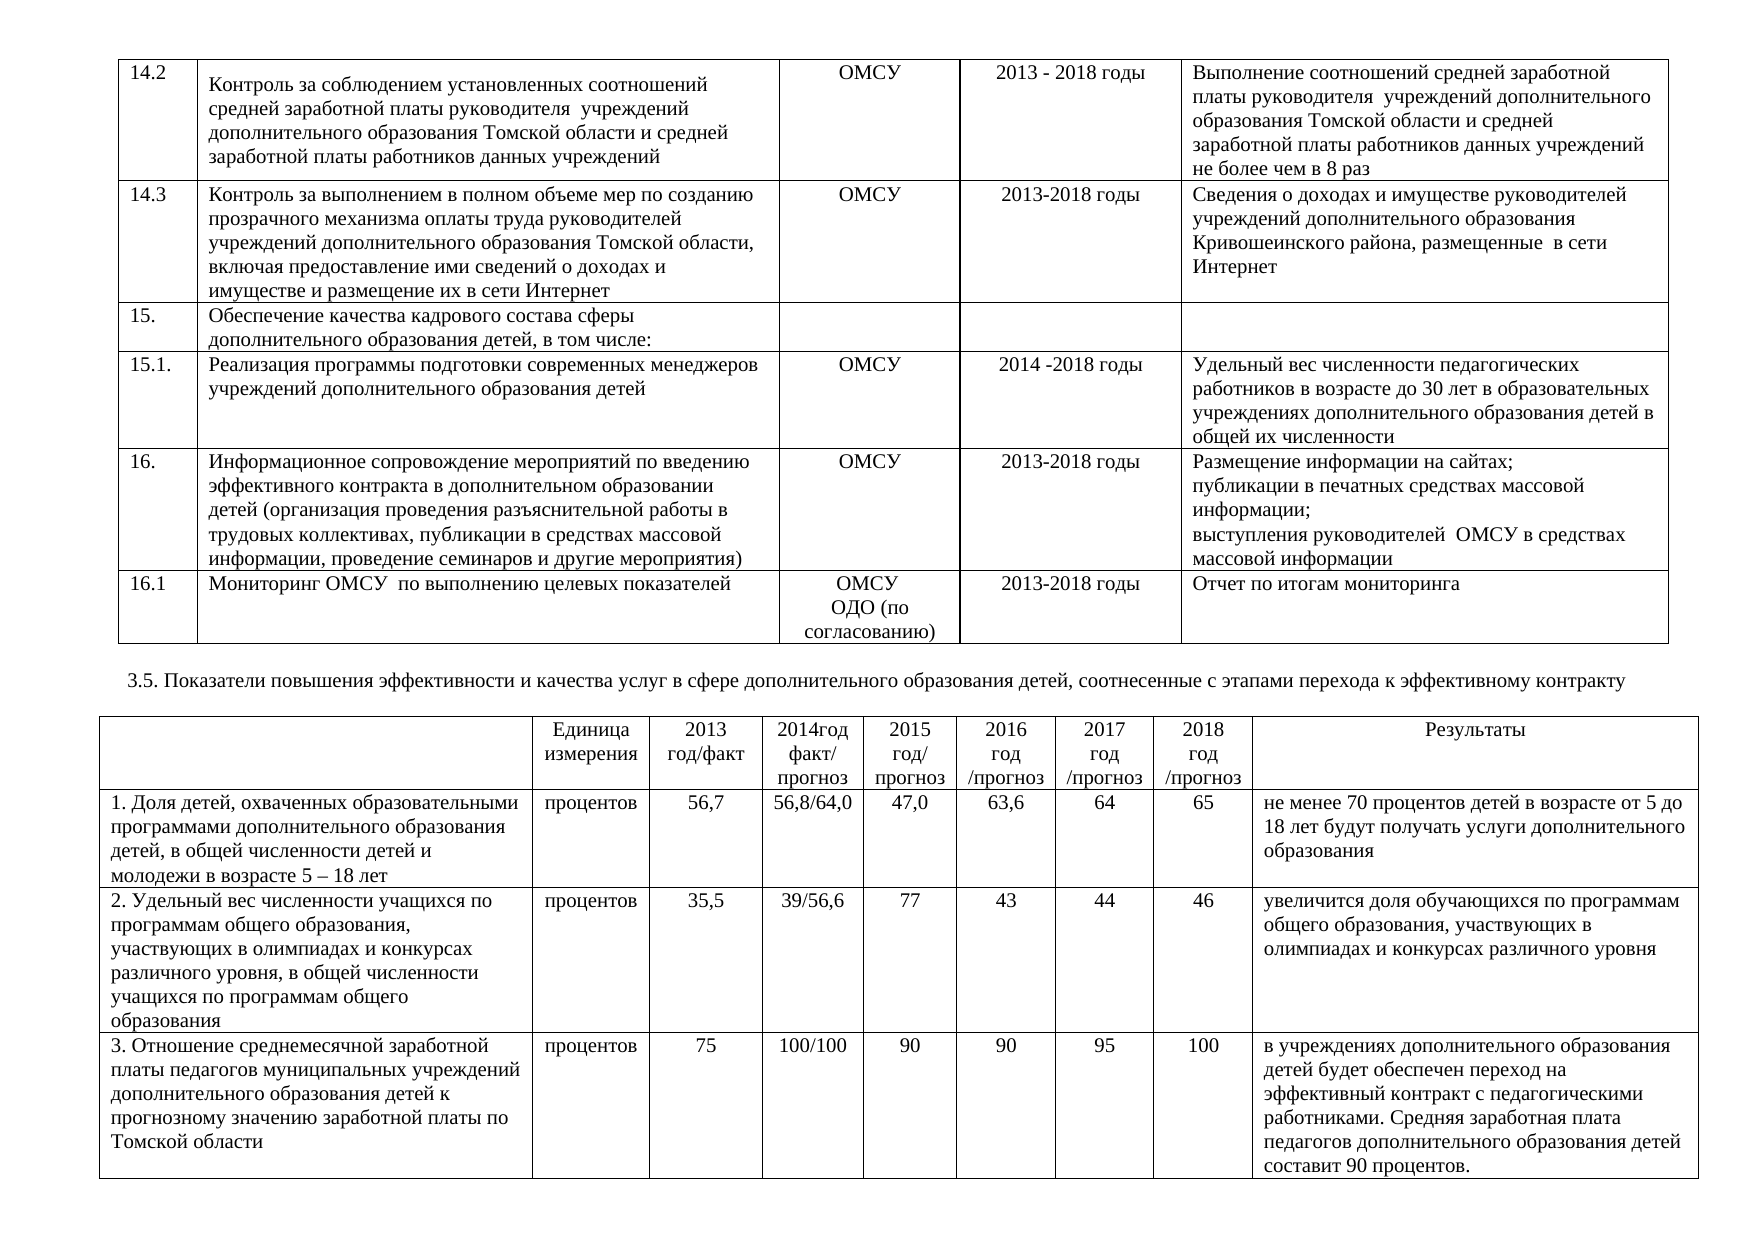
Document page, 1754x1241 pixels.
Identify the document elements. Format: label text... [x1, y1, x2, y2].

table_cell 56,7 [650, 790, 762, 887]
table_cell увеличится доля обучающихся по программам общего образования, участвующих в олимпиадах и конкурсах различного уровня [1253, 888, 1698, 1032]
table_cell [961, 303, 1181, 351]
table_header 2013 год/факт [650, 717, 762, 789]
table_cell 39/56,6 [763, 888, 863, 1032]
table_cell 46 [1154, 888, 1252, 1032]
table_cell Удельный вес численности педагогических работников в возрасте до 30 лет в образовательных учреждениях дополнительного образования детей в общей их численности [1182, 352, 1668, 448]
table_cell 1. Доля детей, охваченных образовательными программами дополнительного образования детей, в общей численности детей и молодежи в возрасте 5 – 18 лет [100, 790, 532, 887]
table_cell 35,5 [650, 888, 762, 1032]
table_cell Реализация программы подготовки современных менеджеров учреждений дополнительного образования детей [198, 352, 779, 448]
table_cell 14.3 [119, 181, 197, 302]
table_cell 47,0 [864, 790, 956, 887]
table_cell Мониторинг ОМСУ по выполнению целевых показателей [198, 571, 779, 643]
table_cell 75 [650, 1033, 762, 1177]
table_cell 2013-2018 годы [961, 449, 1181, 569]
table_cell 100 [1154, 1033, 1252, 1177]
table_cell не менее 70 процентов детей в возрасте от 5 до 18 лет будут получать услуги дополнительного образования [1253, 790, 1698, 887]
table_cell 64 [1056, 790, 1153, 887]
table_cell [1182, 303, 1668, 351]
table_cell ОМСУ [780, 352, 959, 448]
table_cell ОМСУ [780, 181, 959, 302]
table_header Единица измерения [533, 717, 649, 789]
table_cell 56,8/64,0 [763, 790, 863, 887]
table_cell ОМСУ ОДО (по согласованию) [780, 571, 959, 643]
table_cell Контроль за выполнением в полном объеме мер по созданию прозрачного механизма оплаты труда руководителей учреждений дополнительного образования Томской области, включая предоставление ими сведений о доходах и имуществе и размещение их в сети Интернет [198, 181, 779, 302]
table_cell ОМСУ [780, 449, 959, 569]
table_cell Сведения о доходах и имуществе руководителей учреждений дополнительного образования Кривошеинского района, размещенные в сети Интернет [1182, 181, 1668, 302]
table_cell процентов [533, 790, 649, 887]
table_cell 90 [864, 1033, 956, 1177]
table_cell 100/100 [763, 1033, 863, 1177]
table_cell Выполнение соотношений средней заработной платы руководителя учреждений дополнительного образования Томской области и средней заработной платы работников данных учреждений не более чем в 8 раз [1182, 60, 1668, 180]
table_cell Отчет по итогам мониторинга [1182, 571, 1668, 643]
table_header 2016 год /прогноз [957, 717, 1055, 789]
table_cell 77 [864, 888, 956, 1032]
table_header 2015 год/ прогноз [864, 717, 956, 789]
table_cell 15. [119, 303, 197, 351]
table_cell в учреждениях дополнительного образования детей будет обеспечен переход на эффективный контракт с педагогическими работниками. Средняя заработная плата педагогов дополнительного образования детей составит 90 процентов. [1253, 1033, 1698, 1177]
table_cell [780, 303, 959, 351]
table_cell процентов [533, 1033, 649, 1177]
table_cell 90 [957, 1033, 1055, 1177]
table_cell Размещение информации на сайтах; публикации в печатных средствах массовой информации; выступления руководителей ОМСУ в средствах массовой информации [1182, 449, 1668, 569]
table_cell 16. [119, 449, 197, 569]
table_cell Обеспечение качества кадрового состава сферы дополнительного образования детей, в том числе: [198, 303, 779, 351]
table_cell ОМСУ [780, 60, 959, 180]
table_header 2018 год /прогноз [1154, 717, 1252, 789]
table_cell 2013-2018 годы [961, 181, 1181, 302]
table_header [100, 717, 532, 789]
table_cell 3. Отношение среднемесячной заработной платы педагогов муниципальных учреждений дополнительного образования детей к прогнозному значению заработной платы по Томской области [100, 1033, 532, 1177]
table_cell 15.1. [119, 352, 197, 448]
table_cell 16.1 [119, 571, 197, 643]
table_cell 63,6 [957, 790, 1055, 887]
table_cell 14.2 [119, 60, 197, 180]
table_header 2014год факт/ прогноз [763, 717, 863, 789]
table_cell 2. Удельный вес численности учащихся по программам общего образования, участвующих в олимпиадах и конкурсах различного уровня, в общей численности учащихся по программам общего образования [100, 888, 532, 1032]
table_cell 44 [1056, 888, 1153, 1032]
table_cell Информационное сопровождение мероприятий по введению эффективного контракта в дополнительном образовании детей (организация проведения разъяснительной работы в трудовых коллективах, публикации в средствах массовой информации, проведение семинаров и другие мероприятия) [198, 449, 779, 569]
table_header Результаты [1253, 717, 1698, 789]
table_cell 65 [1154, 790, 1252, 887]
table_cell 2013-2018 годы [961, 571, 1181, 643]
table_cell 95 [1056, 1033, 1153, 1177]
table_cell 43 [957, 888, 1055, 1032]
text 3.5. Показатели повышения эффективности и качества услуг в сфере дополнительного образования детей, соотнесенные с этапами перехода к эффективному контракту [118, 668, 1636, 692]
table_cell процентов [533, 888, 649, 1032]
table_cell 2014 -2018 годы [961, 352, 1181, 448]
table_cell 2013 - 2018 годы [961, 60, 1181, 180]
table_cell Контроль за соблюдением установленных соотношений средней заработной платы руководителя учреждений дополнительного образования Томской области и средней заработной платы работников данных учреждений [198, 60, 779, 180]
table_header 2017 год /прогноз [1056, 717, 1153, 789]
